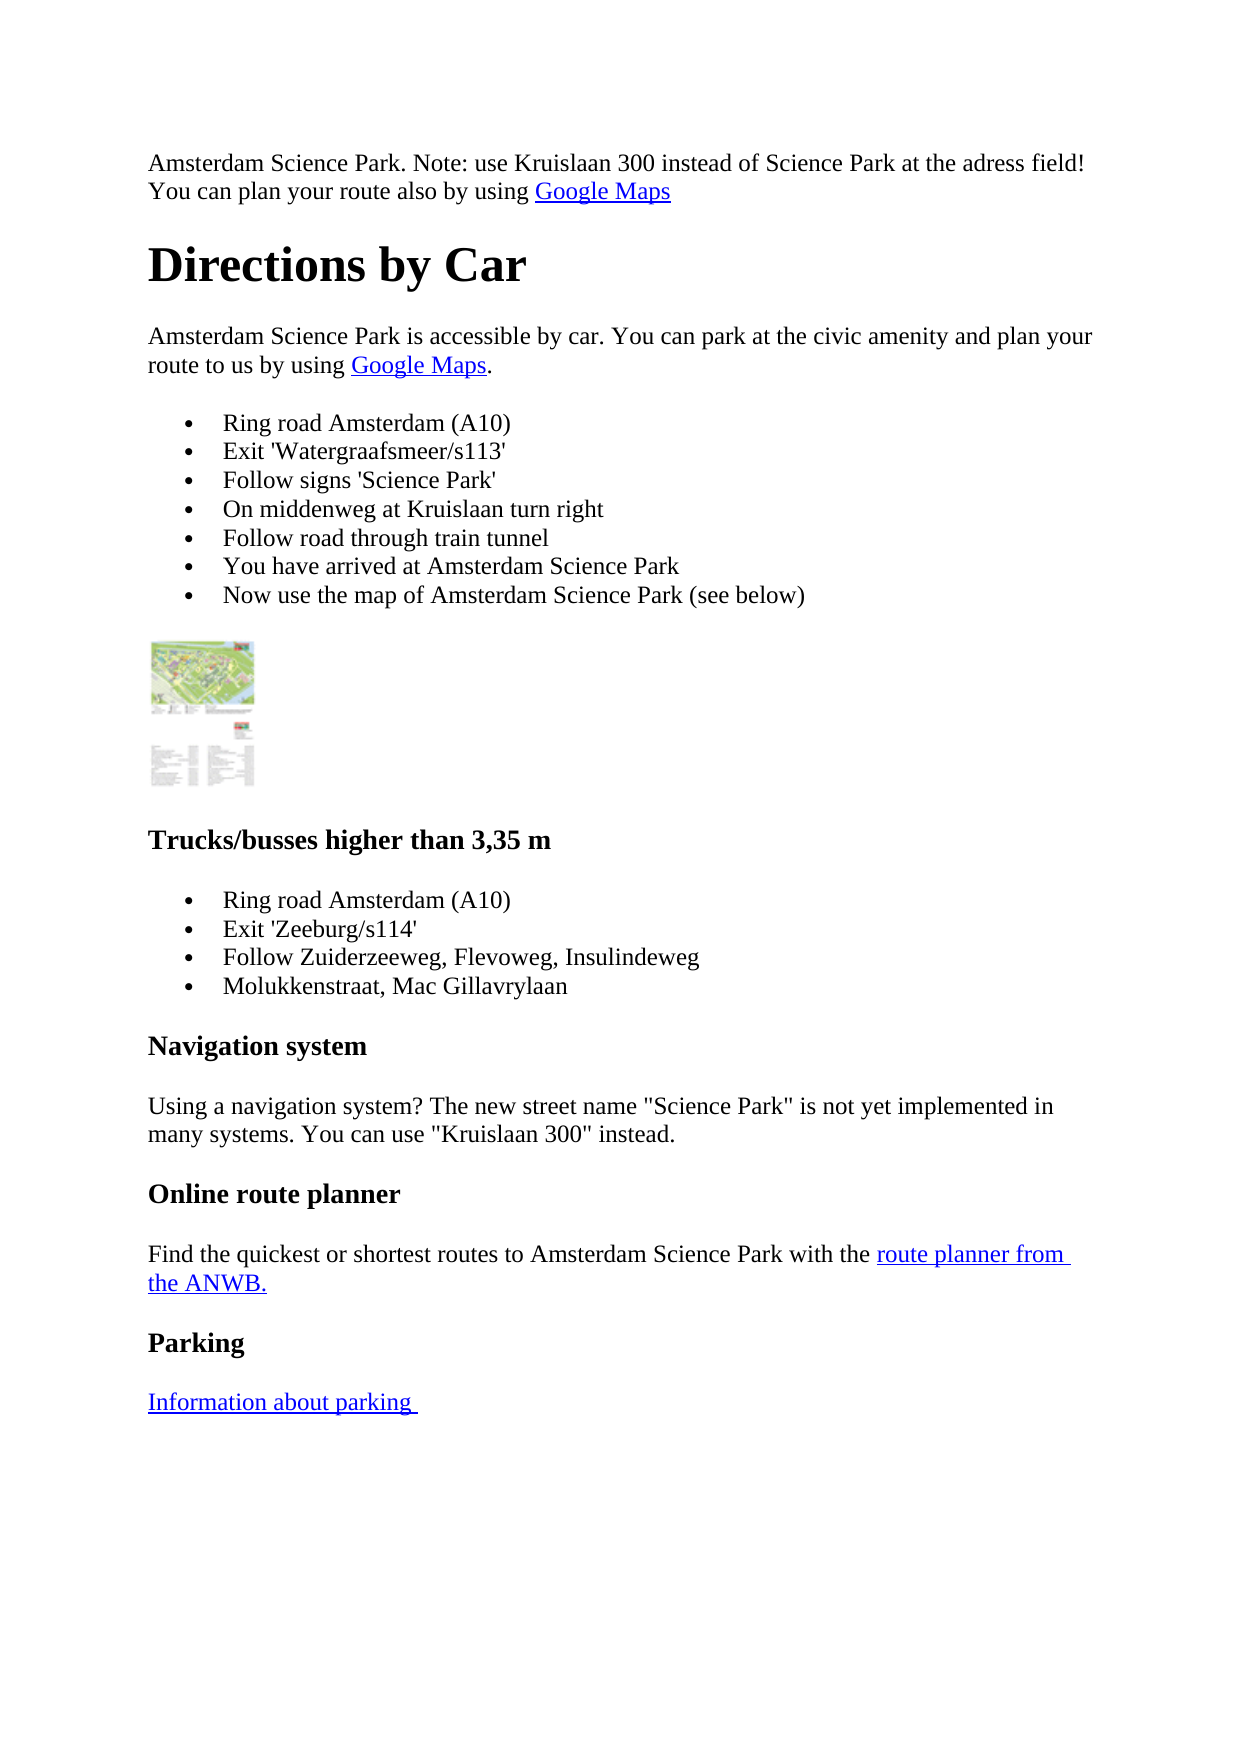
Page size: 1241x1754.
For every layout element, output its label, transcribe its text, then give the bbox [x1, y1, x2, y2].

text Information about parking [148, 1387, 1093, 1416]
text Directions by Car [148, 234, 1093, 292]
text Trucks/busses higher than 3,35 m [148, 823, 1093, 856]
text Find the quickest or shortest routes to Amsterdam Science Park with the route planner from the ANWB. [148, 1239, 1093, 1296]
list Now use the map of Amsterdam Science Park (see below) [185, 580, 1093, 609]
list You have arrived at Amsterdam Science Park [185, 551, 1093, 580]
list Exit 'Zeeburg/s114' [185, 914, 1093, 942]
text Parking [148, 1326, 1093, 1358]
list Exit 'Watergraafsmeer/s113' [185, 436, 1093, 465]
list Ring road Amsterdam (A10) [185, 885, 1093, 914]
text Navigation system [148, 1029, 1093, 1062]
list Follow road through train tunnel [185, 523, 1093, 551]
list Molukkenstraat, Mac Gillavrylaan [185, 971, 1093, 1000]
list On middenweg at Kruislaan turn right [185, 494, 1093, 523]
list Follow signs 'Science Park' [185, 465, 1093, 494]
text Using a navigation system? The new street name "Science Park" is not yet implemented in many systems. You can use "Kruislaan 300" instead. [148, 1091, 1093, 1148]
list Ring road Amsterdam (A10) [185, 408, 1093, 436]
text Online route planner [148, 1177, 1093, 1210]
picture [147, 638, 259, 795]
list Follow Zuiderzeeweg, Flevoweg, Insulindeweg [185, 942, 1093, 971]
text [148, 148, 1093, 205]
text Amsterdam Science Park is accessible by car. You can park at the civic amenity and plan your route to us by using Google Maps. [148, 321, 1093, 378]
